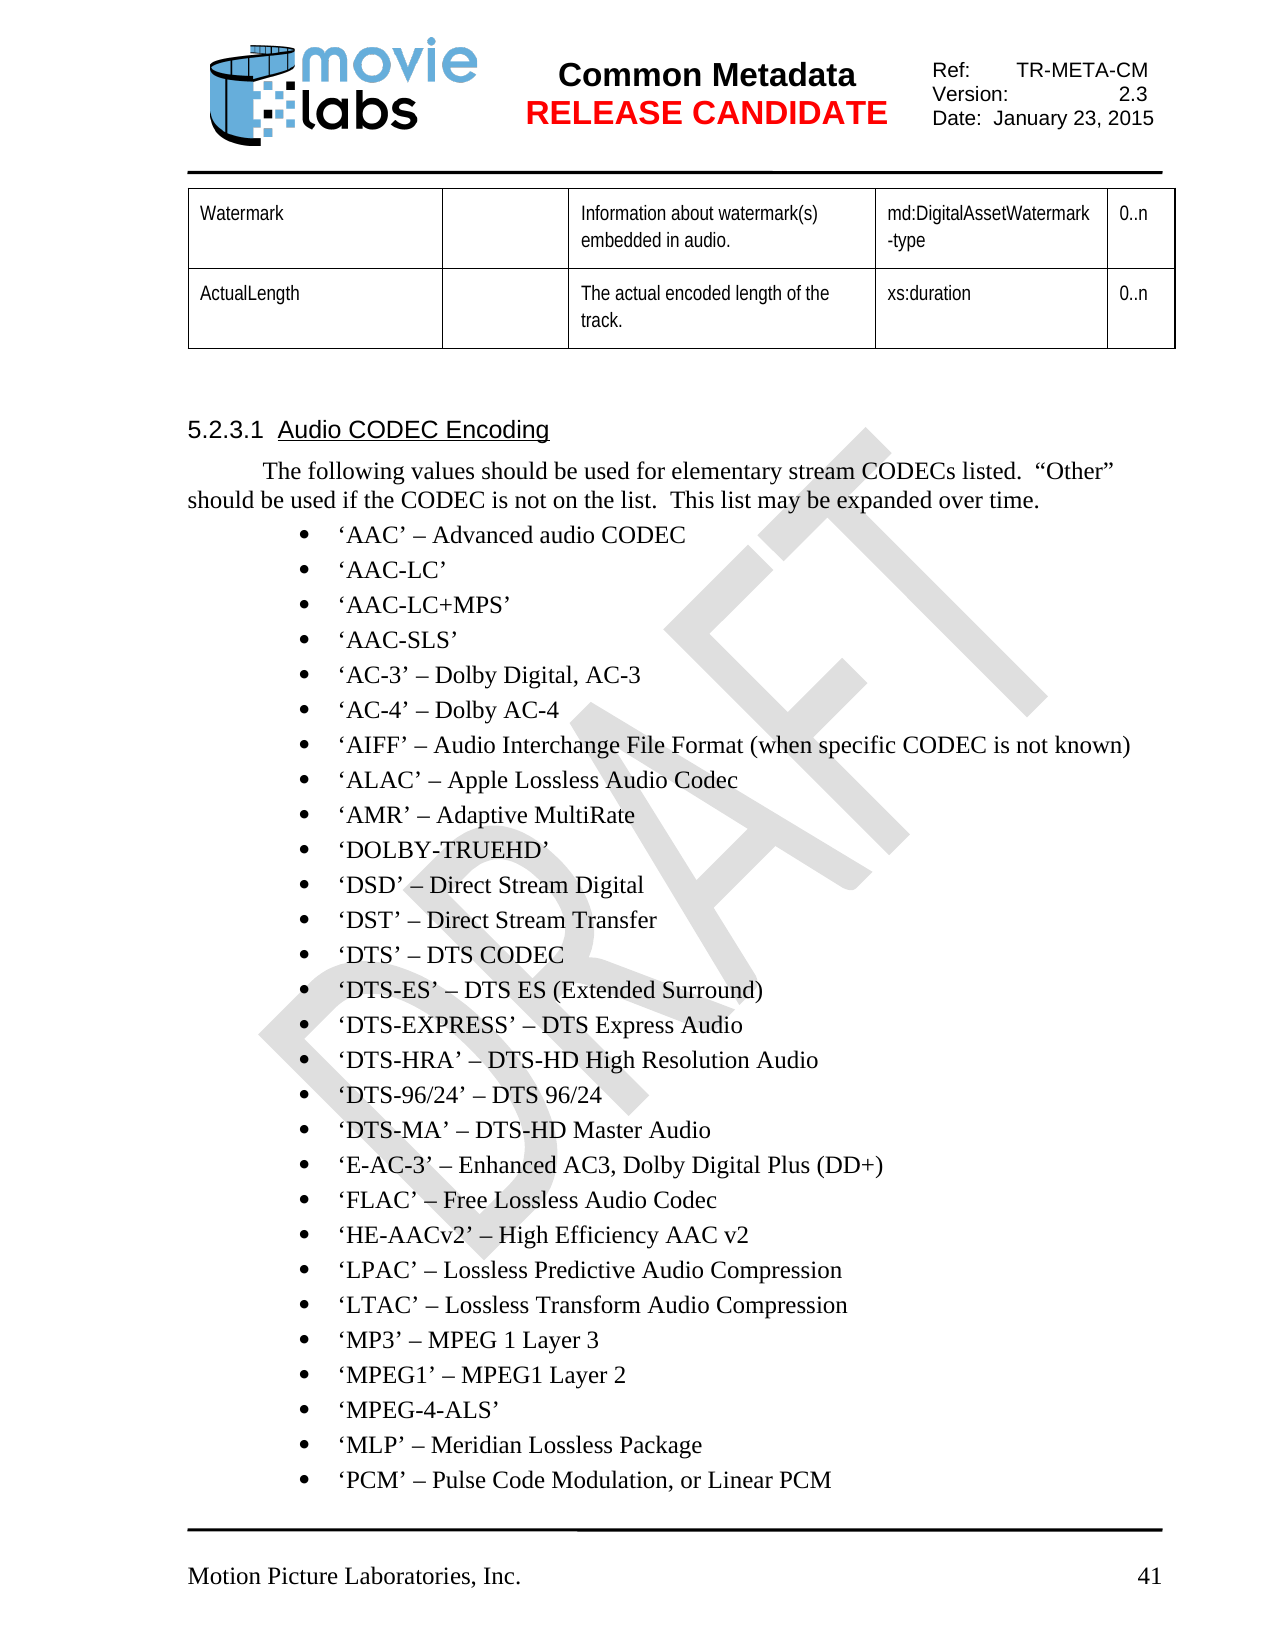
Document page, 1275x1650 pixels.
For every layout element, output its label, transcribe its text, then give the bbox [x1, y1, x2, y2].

list ‘MLP’ – Meridian Lossless Package [300, 1430, 1162, 1458]
list ‘DTS-ES’ – DTS ES (Extended Surround) [300, 975, 1162, 1003]
list ‘LPAC’ – Lossless Predictive Audio Compression [300, 1255, 1162, 1283]
list ‘DTS’ – DTS CODEC [300, 940, 1162, 968]
list ‘HE-AACv2’ – High Efficiency AAC v2 [300, 1220, 1162, 1248]
list ‘E-AC-3’ – Enhanced AC3, Dolby Digital Plus (DD+) [300, 1150, 1162, 1178]
list ‘AAC’ – Advanced audio CODEC [300, 520, 1162, 548]
list ‘LTAC’ – Lossless Transform Audio Compression [300, 1290, 1162, 1318]
list ‘DTS-HRA’ – DTS-HD High Resolution Audio [300, 1045, 1162, 1073]
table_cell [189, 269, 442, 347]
list ‘MPEG1’ – MPEG1 Layer 2 [300, 1360, 1162, 1388]
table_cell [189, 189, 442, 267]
list ‘ALAC’ – Apple Lossless Audio Codec [300, 765, 1162, 793]
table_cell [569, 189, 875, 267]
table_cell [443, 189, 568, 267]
list ‘DSD’ – Direct Stream Digital [300, 870, 1162, 898]
list ‘MPEG-4-ALS’ [300, 1395, 1162, 1423]
list ‘DTS-96/24’ – DTS 96/24 [300, 1080, 1162, 1108]
list ‘AC-4’ – Dolby AC-4 [300, 695, 1162, 723]
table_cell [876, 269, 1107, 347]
list ‘AAC-LC’ [300, 555, 1162, 583]
list ‘AAC-SLS’ [300, 625, 1162, 653]
list ‘PCM’ – Pulse Code Modulation, or Linear PCM [300, 1465, 1162, 1493]
list ‘DTS-MA’ – DTS-HD Master Audio [300, 1115, 1162, 1143]
list ‘AMR’ – Adaptive MultiRate [300, 800, 1162, 828]
picture [210, 37, 478, 146]
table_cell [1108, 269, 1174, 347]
list ‘FLAC’ – Free Lossless Audio Codec [300, 1185, 1162, 1213]
list ‘AIFF’ – Audio Interchange File Format (when specific CODEC is not known) [300, 730, 1162, 758]
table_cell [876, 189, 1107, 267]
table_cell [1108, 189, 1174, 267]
list ‘DST’ – Direct Stream Transfer [300, 905, 1162, 933]
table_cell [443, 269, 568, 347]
list ‘AAC-LC+MPS’ [300, 590, 1162, 618]
list ‘DTS-EXPRESS’ – DTS Express Audio [300, 1010, 1162, 1038]
list ‘AC-3’ – Dolby Digital, AC-3 [300, 660, 1162, 688]
subtitle Audio CODEC Encoding [187, 415, 1162, 443]
text The following values should be used for elementary stream CODECs listed. “Other” should be used if the CODEC is not on the list. This list may be expanded over time. [187, 456, 1162, 513]
list ‘DOLBY-TRUEHD’ [300, 835, 1162, 863]
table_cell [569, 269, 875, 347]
list ‘MP3’ – MPEG 1 Layer 3 [300, 1325, 1162, 1353]
